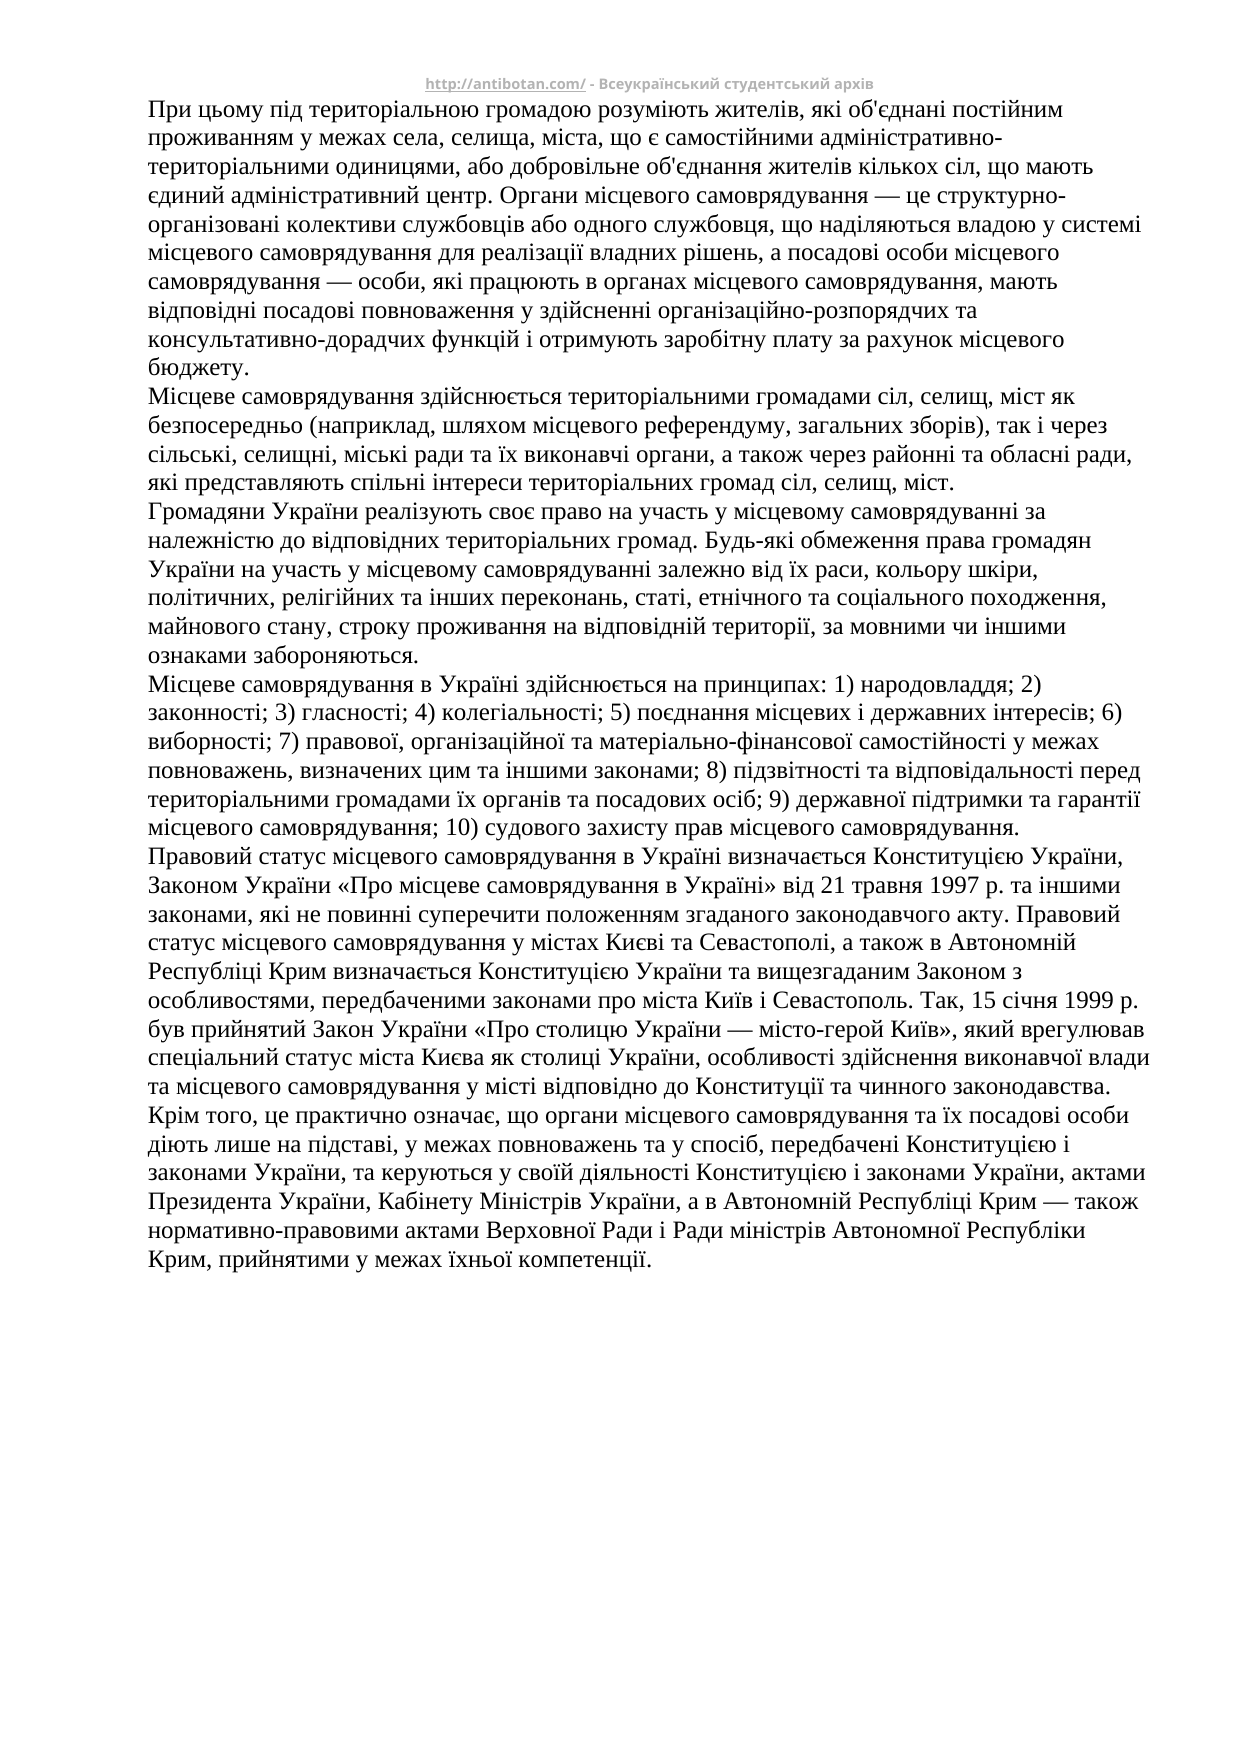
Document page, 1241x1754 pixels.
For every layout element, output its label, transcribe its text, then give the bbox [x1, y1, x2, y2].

text Місцеве самоврядування здійснюється територіальними громадами сіл, селищ, міст як безпосередньо (наприклад, шляхом місцевого референдуму, загальних зборів), так і через сільські, селищні, міські ради та їх виконавчі органи, а також через районні та обласні ради, які представляють спільні інтереси територіальних громад сіл, селищ, міст. [148, 381, 1152, 496]
text Громадяни України реалізують своє право на участь у місцевому самоврядуванні за належністю до відповідних територіальних громад. Будь-які обмеження права громадян України на участь у місцевому самоврядуванні залежно від їх раси, кольору шкіри, політичних, релігійних та інших переконань, статі, етнічного та соціального походження, майнового стану, строку проживання на відповідній території, за мовними чи іншими ознаками забороняються. [148, 496, 1152, 669]
text Місцеве самоврядування в Україні здійснюється на принципах: 1) народовладдя; 2) законності; 3) гласності; 4) колегіальності; 5) поєднання місцевих і державних інтересів; 6) виборності; 7) правової, організаційної та матеріально-фінансової самостійності у межах повноважень, визначених цим та іншими законами; 8) підзвітності та відповідальності перед територіальними громадами їх органів та посадових осіб; 9) державної підтримки та гарантії місцевого самоврядування; 10) судового захисту прав місцевого самоврядування. [148, 669, 1152, 841]
text Правовий статус місцевого самоврядування в Україні визначається Конституцією України, Законом України «Про місцеве самоврядування в Україні» від 21 травня 1997 р. та іншими законами, які не повинні суперечити положенням згаданого законодавчого акту. Правовий статус місцевого самоврядування у містах Києві та Севастополі, а також в Автономній Республіці Крим визначається Конституцією України та вищезгаданим Законом з особливостями, передбаченими законами про міста Київ і Севастополь. Так, 15 січня 1999 р. був прийнятий Закон України «Про столицю України — місто-герой Київ», який врегулював спеціальний статус міста Києва як столиці України, особливості здійснення виконавчої влади та місцевого самоврядування у місті відповідно до Конституції та чинного законодавства. Крім того, це практично означає, що органи місцевого самоврядування та їх посадові особи діють лише на підставі, у межах повноважень та у спосіб, передбачені Конституцією і законами України, та керуються у своїй діяльності Конституцією і законами України, актами Президента України, Кабінету Міністрів України, а в Автономній Республіці Крим — також нормативно-правовими актами Верховної Ради і Ради міністрів Автономної Республіки Крим, прийнятими у межах їхньої компетенції. [148, 841, 1152, 1272]
text При цьому під територіальною громадою розуміють жителів, які об'єднані постійним проживанням у межах села, селища, міста, що є самостійними адміністративно-територіальними одиницями, або добровільне об'єднання жителів кількох сіл, що мають єдиний адміністративний центр. Органи місцевого самоврядування — це структурно-організовані колективи службовців або одного службовця, що наділяються владою у системі місцевого самоврядування для реалізації владних рішень, а посадові особи місцевого самоврядування — особи, які працюють в органах місцевого самоврядування, мають відповідні посадові повноваження у здійсненні організаційно-розпорядчих та консультативно-дорадчих функцій і отримують заробітну плату за рахунок місцевого бюджету. [148, 94, 1152, 381]
